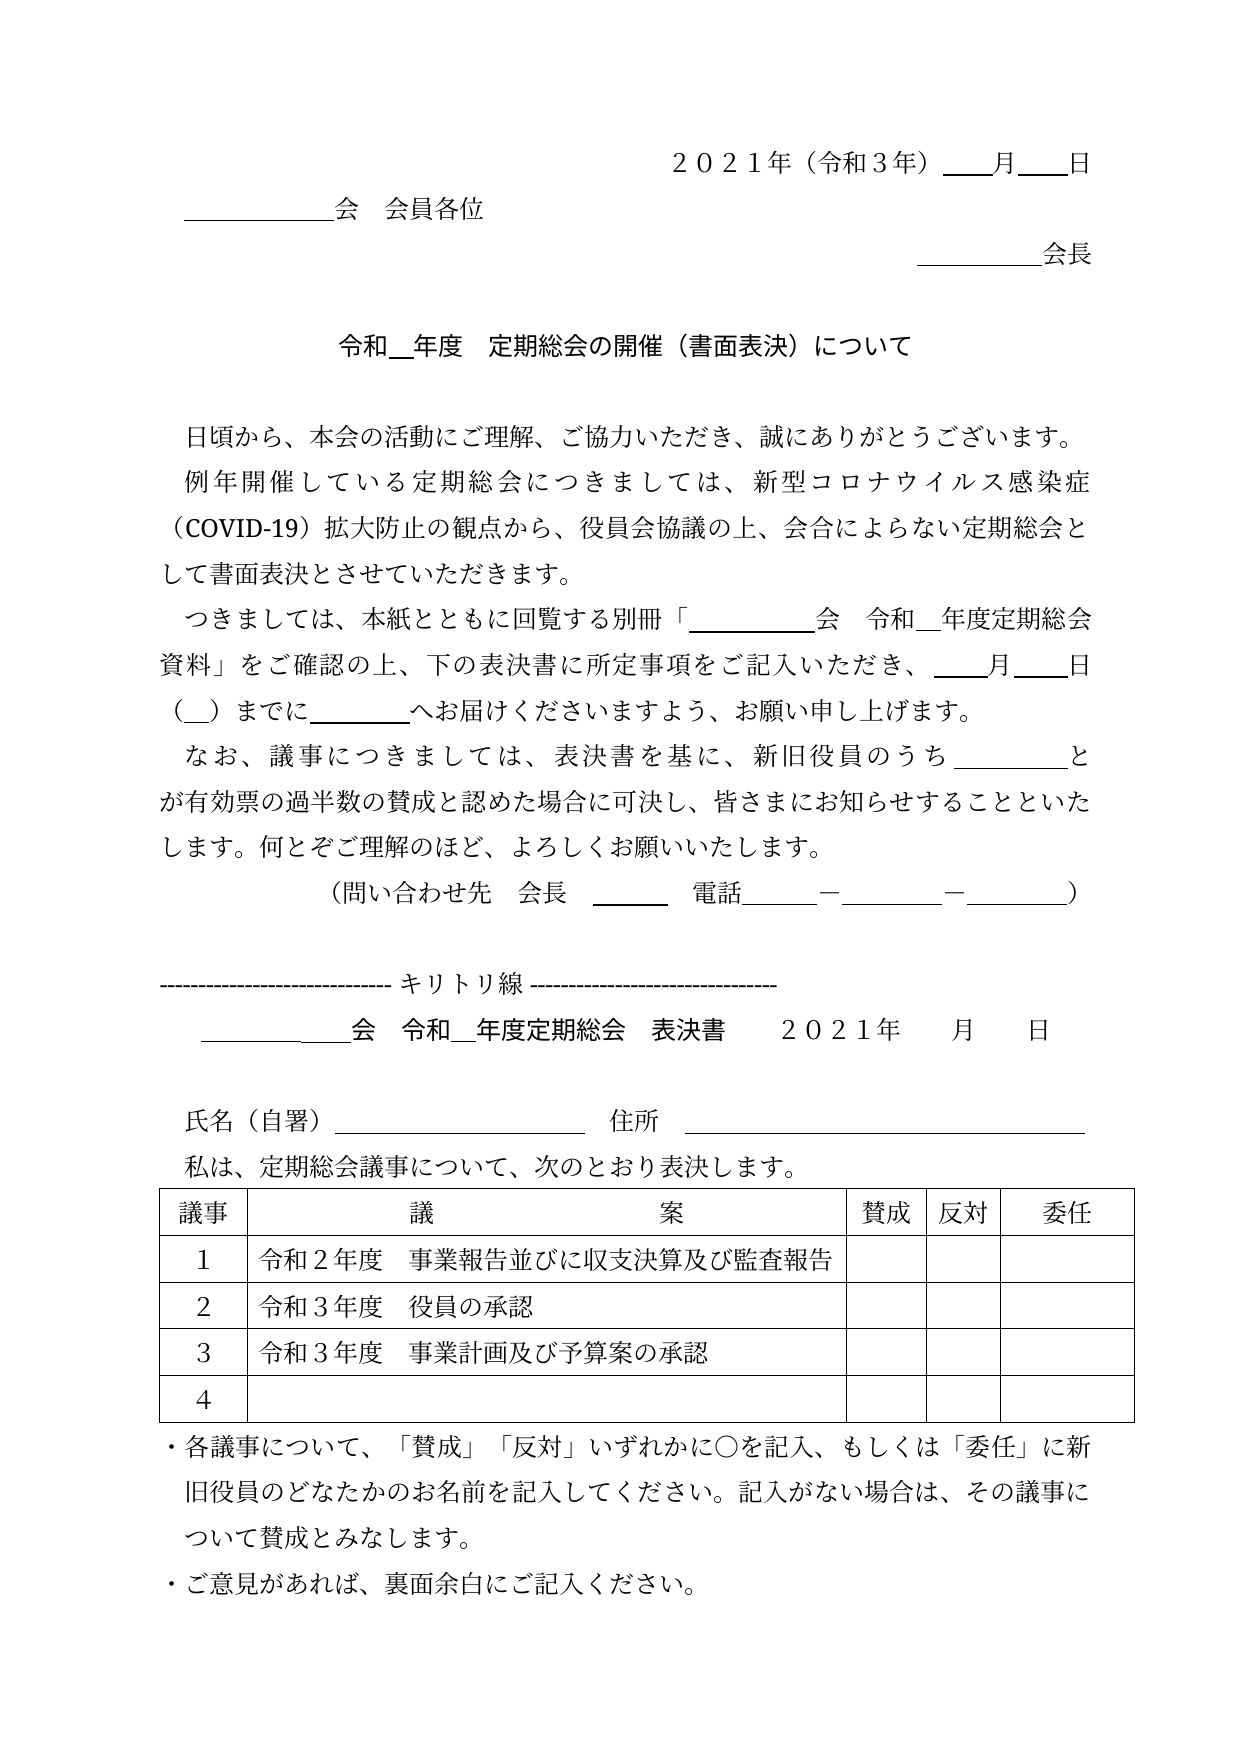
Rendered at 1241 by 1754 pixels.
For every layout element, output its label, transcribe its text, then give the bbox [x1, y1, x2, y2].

text ＿＿＿＿＿会長 [159, 230, 1092, 276]
text つきましては、本紙とともに回覧する別冊「 会 令和＿年度定期総会 資料」をご確認の上、下の表決書に所定事項をご記入いただき、 月 日（＿）までに へお届けくださいますよう、お願い申し上げます。 [159, 595, 1092, 732]
table_header 賛成 [847, 1189, 926, 1235]
table_cell [927, 1283, 1000, 1328]
table_cell 令和３年度 事業計画及び予算案の承認 [248, 1329, 846, 1375]
table_cell [847, 1283, 926, 1328]
table_cell [1001, 1236, 1134, 1282]
text ２０２１年（令和３年） 月 日 [159, 139, 1092, 184]
table_cell ３ [160, 1329, 247, 1375]
table_cell [847, 1376, 926, 1422]
text 日頃から、本会の活動にご理解、ご協力いただき、誠にありがとうございます。 [159, 413, 1092, 458]
table_header 議事 [160, 1189, 247, 1235]
text ＿＿＿＿＿＿会 会員各位 [159, 184, 1092, 230]
text 氏名（自署） 住所 [159, 1097, 1092, 1143]
table_cell [847, 1236, 926, 1282]
text （問い合わせ先 会長 電話＿＿＿－＿＿＿＿－＿＿＿＿） [159, 869, 1092, 914]
table_cell [248, 1376, 846, 1422]
table_header 委任 [1001, 1189, 1134, 1235]
text ・ご意見があれば、裏面余白にご記入ください。 [159, 1559, 1092, 1605]
table_header 議 案 [248, 1189, 846, 1235]
table_cell １ [160, 1236, 247, 1282]
table_cell 令和３年度 役員の承認 [248, 1283, 846, 1328]
table_cell [927, 1329, 1000, 1375]
text 例年開催している定期総会につきましては、新型コロナウイルス感染症（COVID-19）拡大防止の観点から、役員会協議の上、会合によらない定期総会として書面表決とさせていただきます。 [159, 458, 1092, 595]
table_cell [1001, 1329, 1134, 1375]
text 令和 年度 定期総会の開催（書面表決）について [159, 321, 1092, 367]
text ・各議事について、「賛成」「反対」いずれかに○を記入、もしくは「委任」に新旧役員のどなたかのお名前を記入してください。記入がない場合は、その議事について賛成とみなします。 [159, 1423, 1092, 1559]
text ------------------------------ キリトリ線 -------------------------------- [159, 960, 1092, 1006]
table_cell [847, 1329, 926, 1375]
table_cell [1001, 1283, 1134, 1328]
table_cell ２ [160, 1283, 247, 1328]
table_cell [1001, 1376, 1134, 1422]
table_cell [927, 1236, 1000, 1282]
table_cell [927, 1376, 1000, 1422]
text なお、議事につきましては、表決書を基に、新旧役員のうち と が有効票の過半数の賛成と認めた場合に可決し、皆さまにお知らせすることといたします。何とぞご理解のほど、よろしくお願いいたします。 [159, 732, 1092, 869]
text 私は、定期総会議事について、次のとおり表決します。 [159, 1143, 1092, 1188]
table_cell 令和２年度 事業報告並びに収支決算及び監査報告 [248, 1236, 846, 1282]
text ＿＿＿＿ 会 令和＿年度定期総会 表決書 ２０２１年 月 日 [159, 1006, 1092, 1051]
table_cell ４ [160, 1376, 247, 1422]
table_header 反対 [927, 1189, 1000, 1235]
